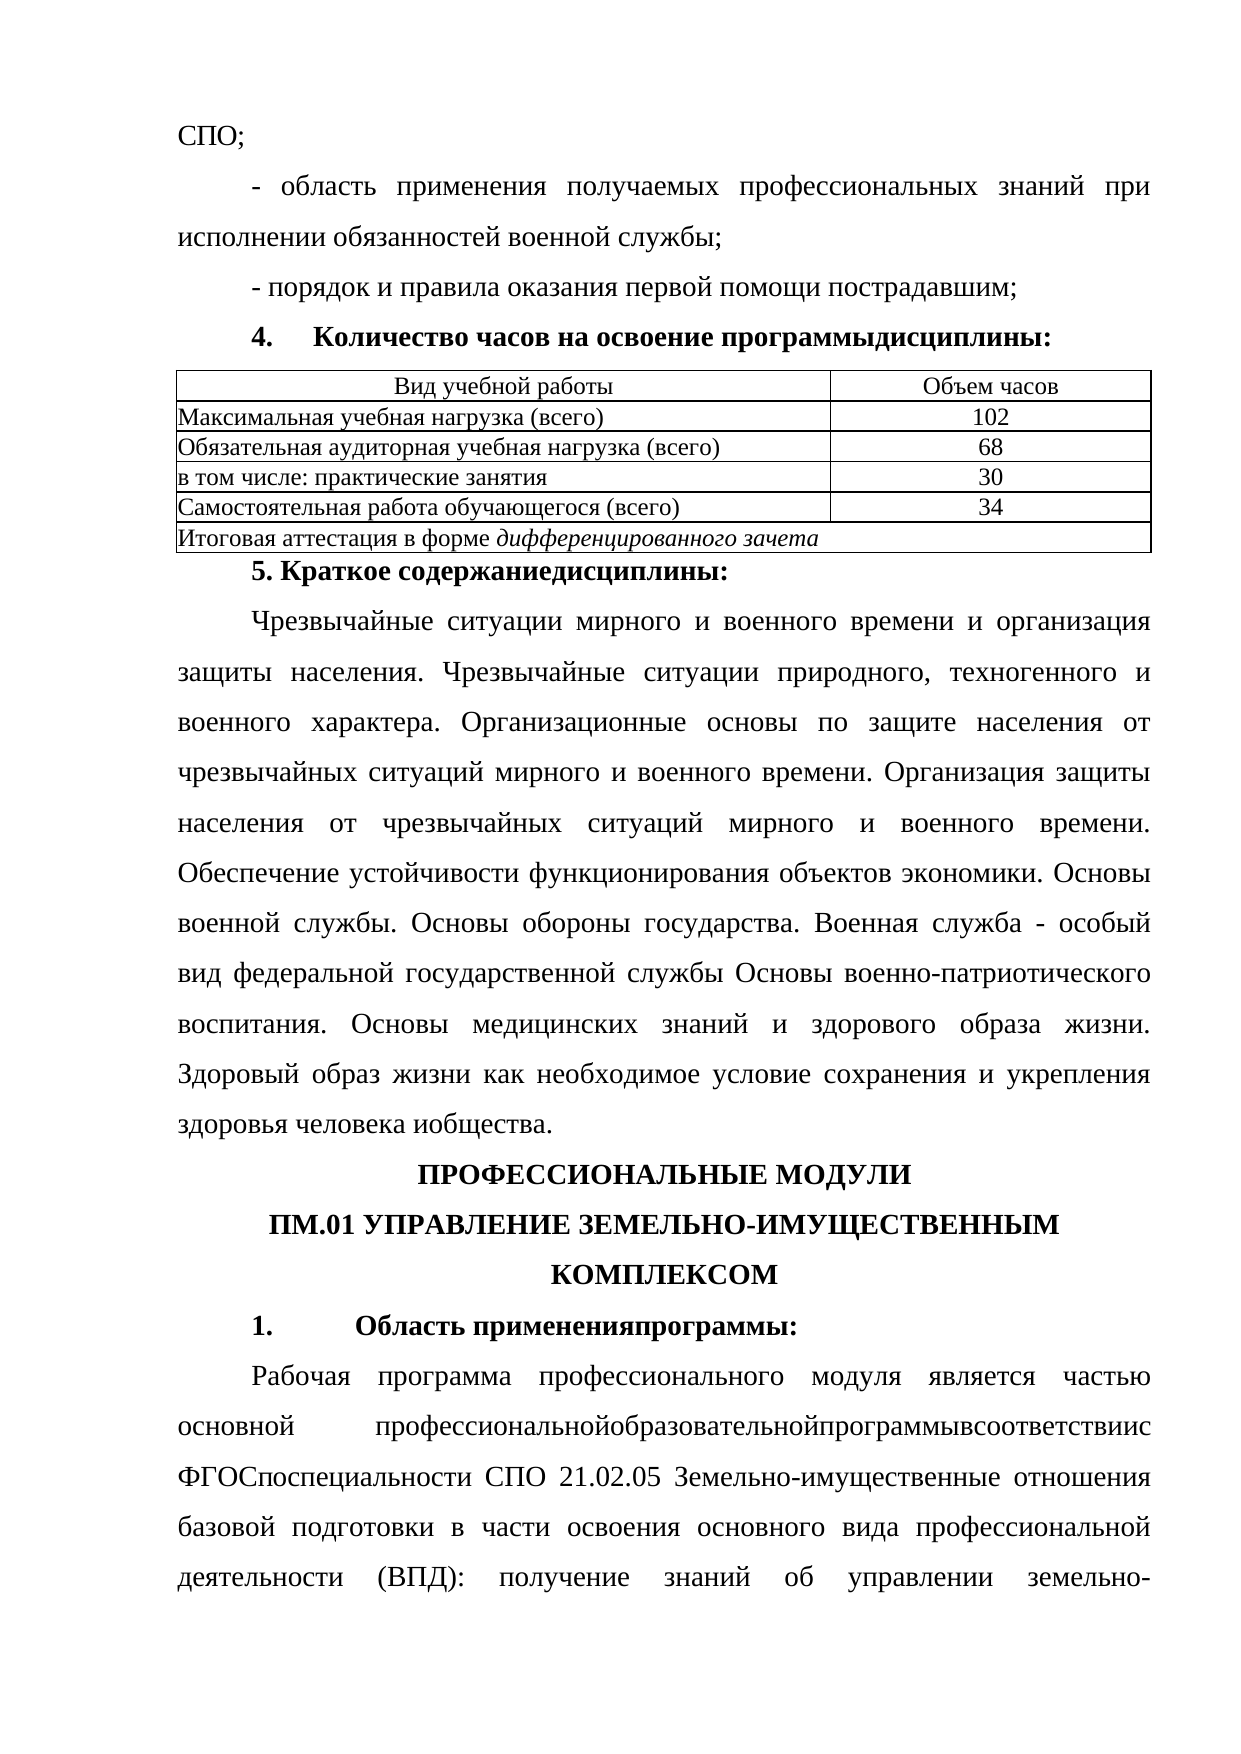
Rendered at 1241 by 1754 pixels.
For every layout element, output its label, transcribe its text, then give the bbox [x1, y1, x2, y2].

table_cell Самостоятельная работа обучающегося (всего) [177, 493, 830, 521]
table_cell 34 [831, 493, 1150, 521]
table_header Объем часов [831, 371, 1150, 400]
table_header Вид учебной работы [177, 371, 830, 400]
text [177, 118, 1152, 152]
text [177, 1358, 1152, 1593]
text Чрезвычайные ситуации мирного и военного времени и организация защиты населения. Чрезвычайные ситуации природного, техногенного и военного характера. Организационные основы по защите населения от чрезвычайных ситуаций мирного и военного времени. Организация защиты населения от чрезвычайных ситуаций мирного и военного времени. Обеспечение устойчивости функционирования объектов экономики. Основы военной службы. Основы обороны государства. Военная служба - особый вид федеральной государственной службы Основы военно-патриотического воспитания. Основы медицинских знаний и здорового образа жизни. Здоровый образ жизни как необходимое условие сохранения и укрепления здоровья человека иобщества. [177, 603, 1152, 1140]
table_cell Максимальная учебная нагрузка (всего) [177, 402, 830, 430]
text ПМ.01 УПРАВЛЕНИЕ ЗЕМЕЛЬНО-ИМУЩЕСТВЕННЫМ КОМПЛЕКСОМ [177, 1207, 1152, 1291]
table_cell Обязательная аудиторная учебная нагрузка (всего) [177, 432, 830, 461]
text 5. Краткое содержаниедисциплины: [177, 553, 1152, 587]
text ПРОФЕССИОНАЛЬНЫЕ МОДУЛИ [177, 1157, 1152, 1190]
table_cell 30 [831, 462, 1150, 491]
text - область применения получаемых профессиональных знаний при исполнении обязанностей военной службы; [177, 168, 1152, 252]
table_cell 68 [831, 432, 1150, 461]
table_cell Итоговая аттестация в форме дифференцированного зачета [177, 523, 1150, 552]
table_cell 102 [831, 402, 1150, 430]
text - порядок и правила оказания первой помощи пострадавшим; [177, 269, 1152, 303]
list Область примененияпрограммы: [177, 1308, 1152, 1341]
table_cell в том числе: практические занятия [177, 462, 830, 491]
list Количество часов на освоение программыдисциплины: [177, 319, 1152, 353]
